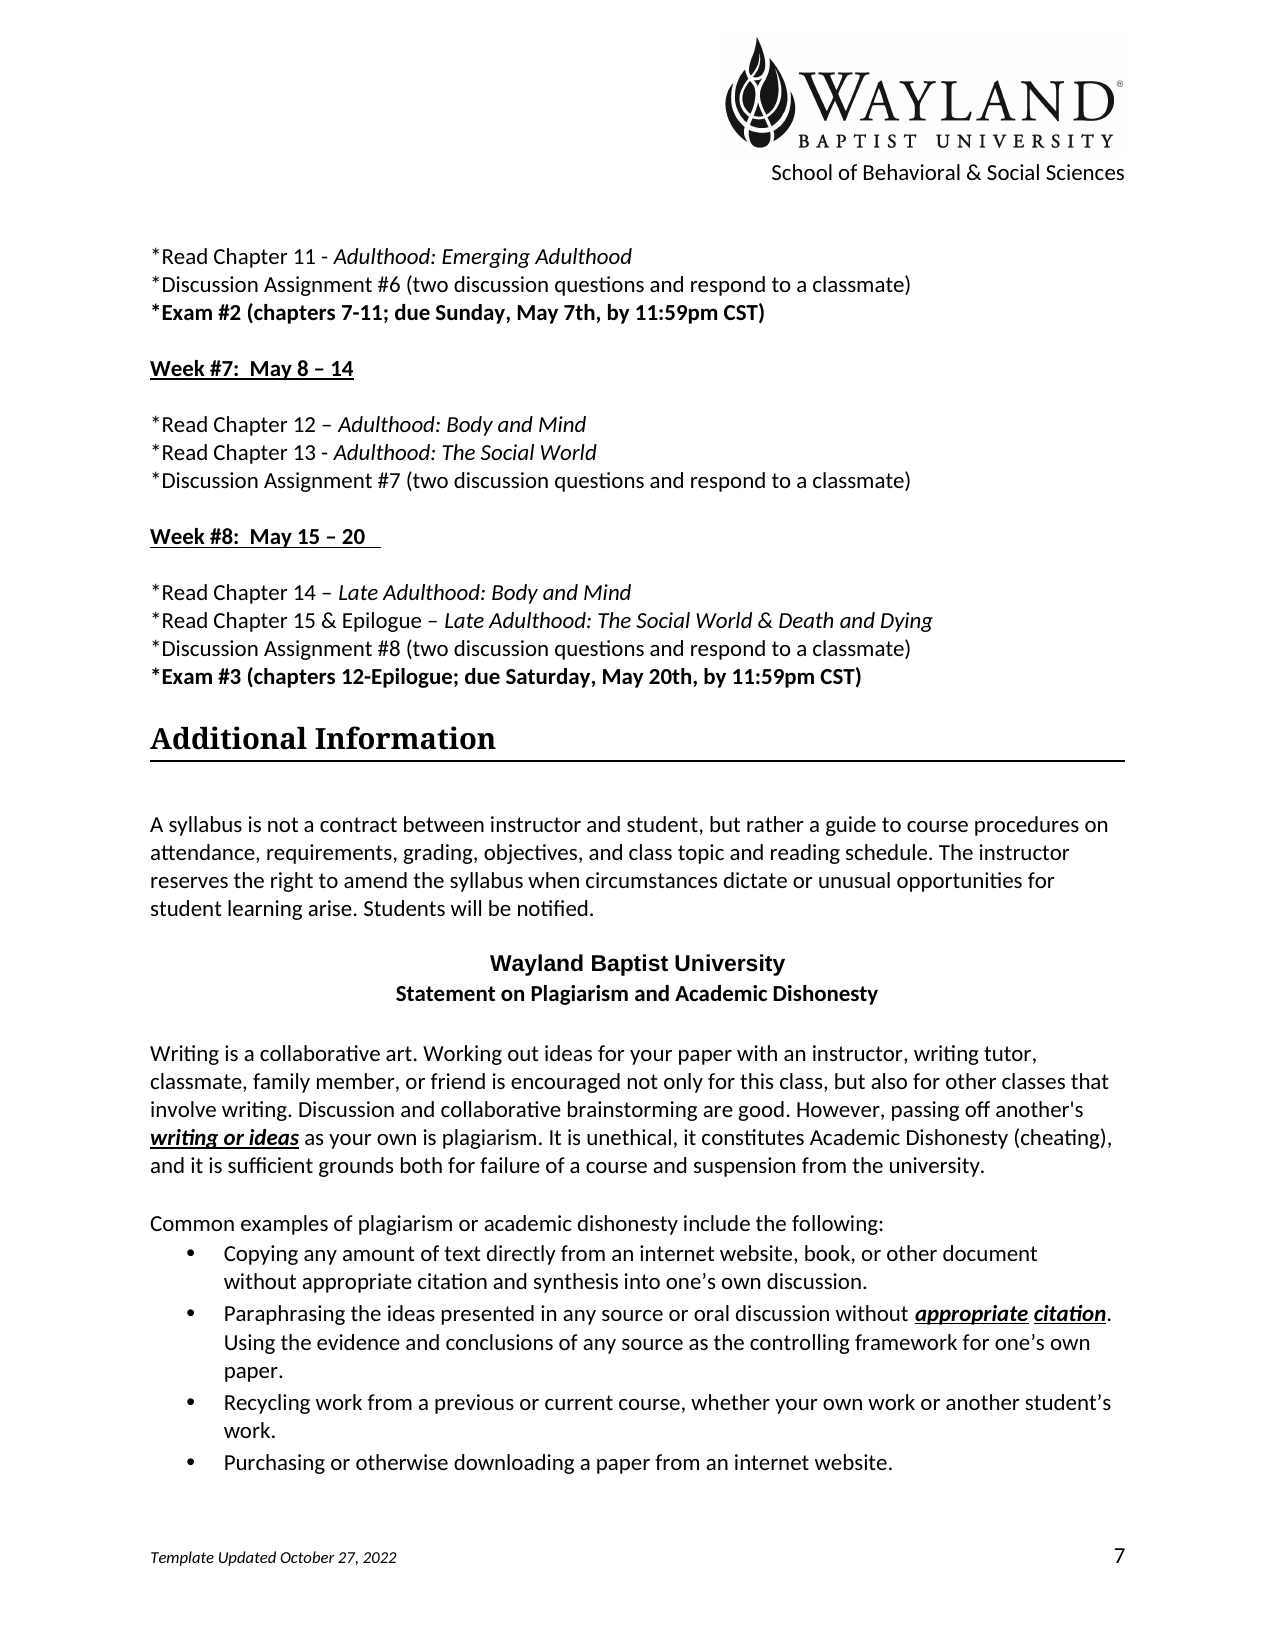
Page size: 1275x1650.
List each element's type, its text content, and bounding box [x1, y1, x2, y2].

text Week #7: May 8 – 14 [150, 354, 1125, 382]
text *Read Chapter 15 & Epilogue – Late Adulthood: The Social World & Death and Dying [150, 606, 1125, 634]
text Common examples of plagiarism or academic dishonesty include the following: [150, 1209, 1117, 1237]
text *Discussion Assignment #7 (two discussion questions and respond to a classmate) [150, 466, 1125, 494]
text Writing is a collaborative art. Working out ideas for your paper with an instructor, writing tutor, classmate, family member, or friend is encouraged not only for this class, but also for other classes that involve writing. Discussion and collaborative brainstorming are good. However, passing off another's writing or ideas as your own is plagiarism. It is unethical, it constitutes Academic Dishonesty (cheating), and it is sufficient grounds both for failure of a course and suspension from the university. [150, 1039, 1117, 1179]
text *Discussion Assignment #8 (two discussion questions and respond to a classmate) [150, 634, 1125, 662]
text *Exam #2 (chapters 7-11; due Sunday, May 7th, by 11:59pm CST) [150, 298, 1125, 326]
list Copying any amount of text directly from an internet website, book, or other document without appropriate citation and synthesis into one’s own discussion. [186, 1237, 1117, 1296]
text *Read Chapter 12 – Adulthood: Body and Mind [150, 410, 1125, 438]
list Paraphrasing the ideas presented in any source or oral discussion without appropriate citation. Using the evidence and conclusions of any source as the controlling framework for one’s own paper. [186, 1298, 1117, 1384]
text A syllabus is not a contract between instructor and student, but rather a guide to course procedures on attendance, requirements, grading, objectives, and class topic and reading schedule. The instructor reserves the right to amend the syllabus when circumstances dictate or unusual opportunities for student learning arise. Students will be notified. [150, 810, 1125, 922]
text Week #8: May 15 – 20 [150, 522, 1125, 550]
list Purchasing or otherwise downloading a paper from an internet website. [186, 1447, 1117, 1476]
list Recycling work from a previous or current course, whether your own work or another student’s work. [186, 1387, 1117, 1444]
text Wayland Baptist University [150, 950, 1125, 977]
text *Read Chapter 14 – Late Adulthood: Body and Mind [150, 578, 1125, 606]
text Statement on Plagiarism and Academic Dishonesty [150, 979, 1124, 1007]
text *Read Chapter 11 - Adulthood: Emerging Adulthood [150, 242, 1125, 270]
text *Discussion Assignment #6 (two discussion questions and respond to a classmate) [150, 270, 1125, 298]
text Additional Information [150, 718, 1125, 760]
text *Read Chapter 13 - Adulthood: The Social World [150, 438, 1125, 466]
picture [720, 30, 1125, 159]
text *Exam #3 (chapters 12-Epilogue; due Saturday, May 20th, by 11:59pm CST) [150, 662, 1125, 691]
